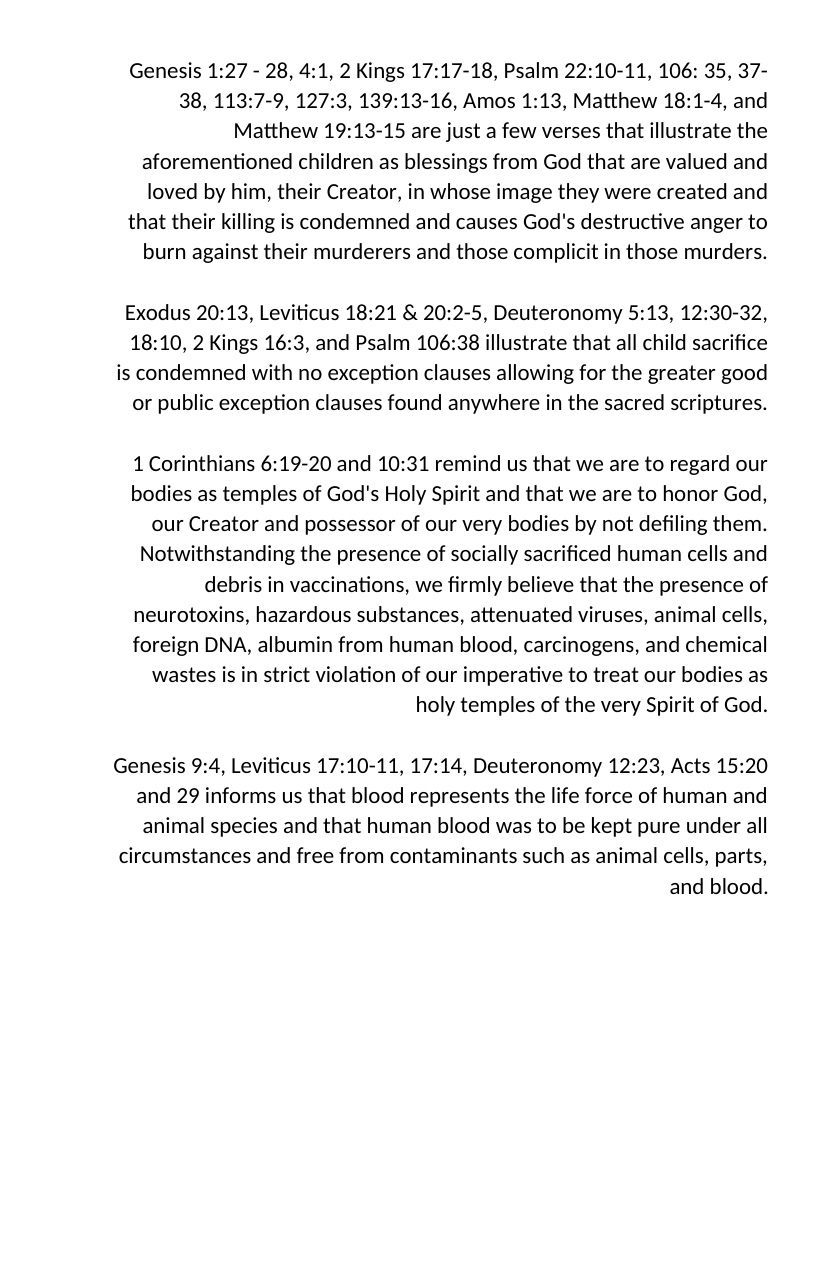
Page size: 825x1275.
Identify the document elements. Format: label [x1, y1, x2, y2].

text [112, 56, 769, 960]
